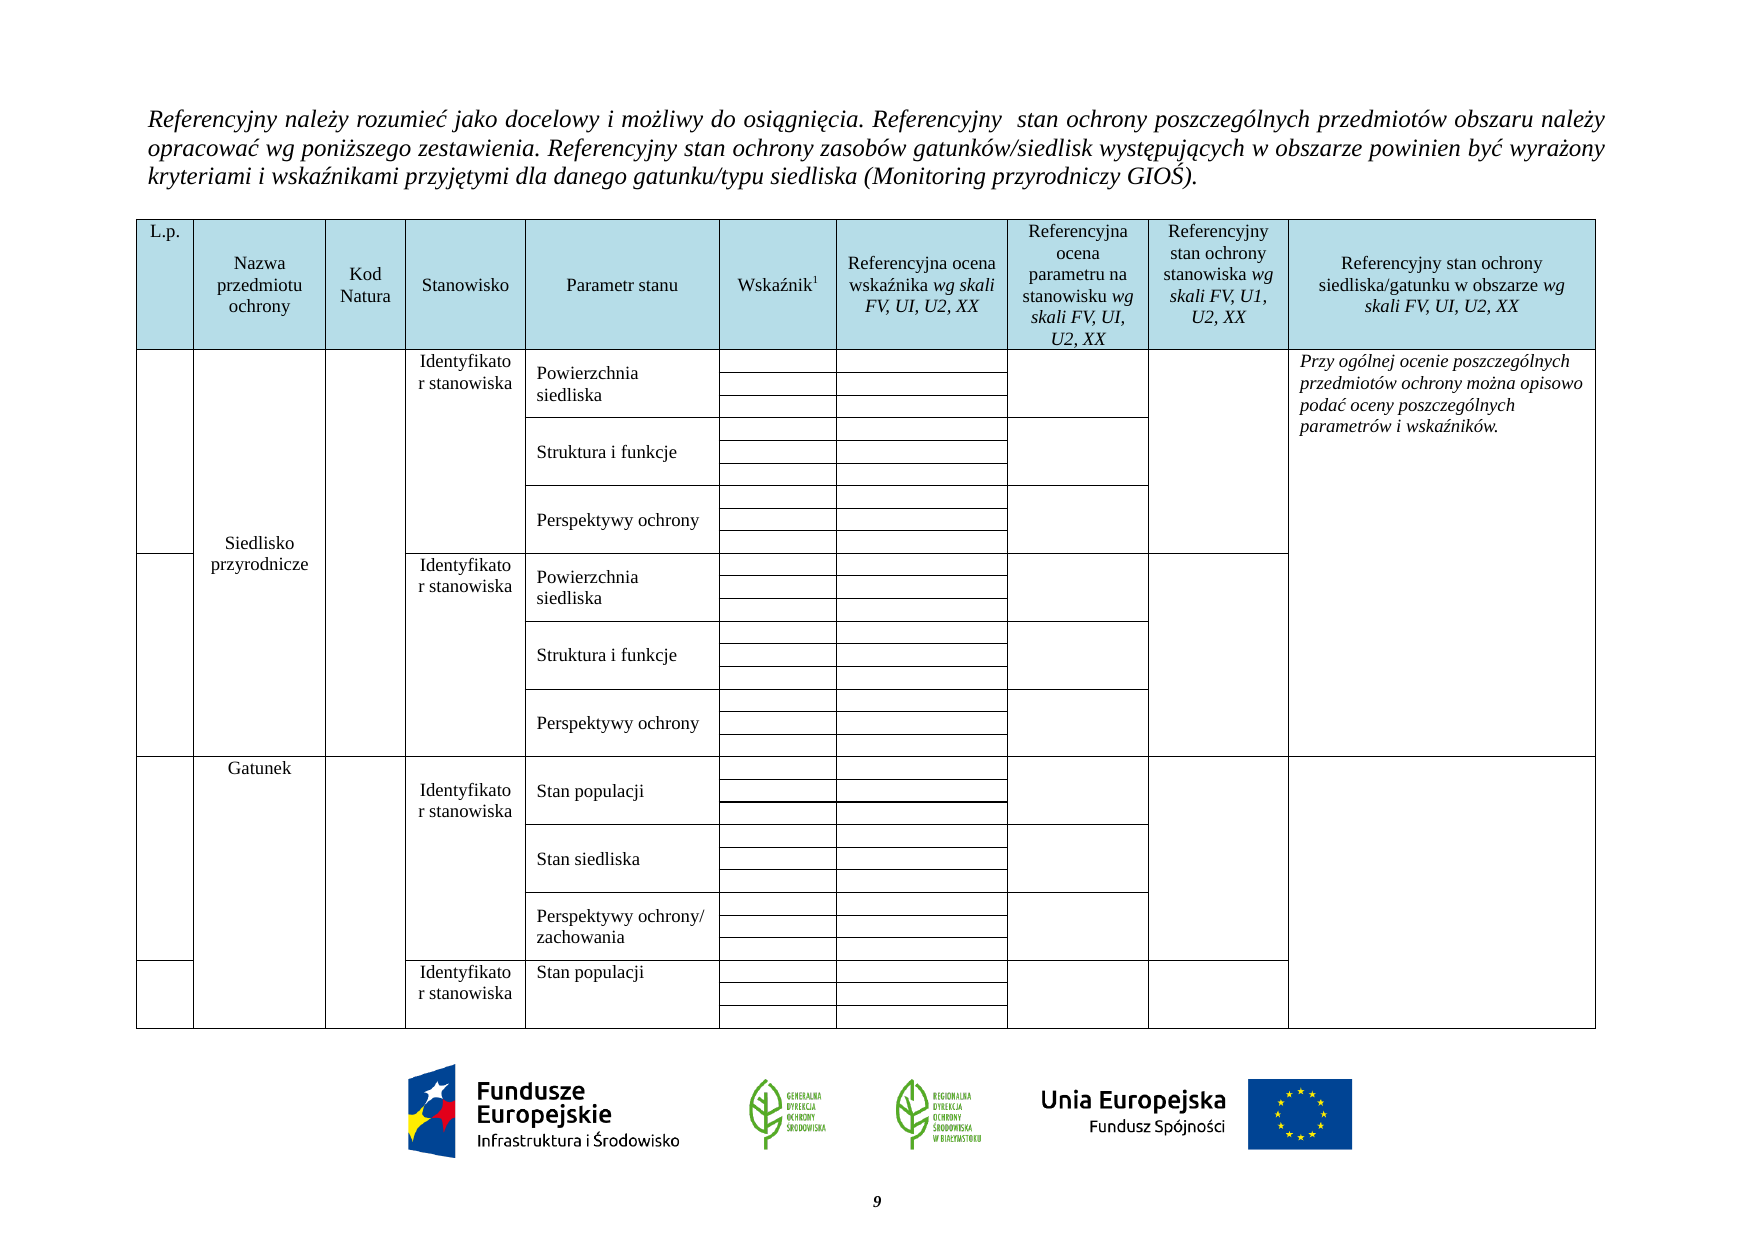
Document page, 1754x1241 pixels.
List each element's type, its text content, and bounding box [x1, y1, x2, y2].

table_cell Perspektywy ochrony [526, 690, 719, 756]
table_cell [837, 441, 1007, 462]
table_cell Gatunek [194, 757, 325, 1027]
table_cell [720, 554, 836, 575]
table_cell [720, 1006, 836, 1027]
table_cell [837, 576, 1007, 598]
table_cell Identyfikator stanowiska [406, 757, 525, 960]
table_cell [837, 916, 1007, 937]
table_cell [720, 576, 836, 598]
table_cell [720, 350, 836, 372]
table_cell [1008, 893, 1148, 960]
table_cell [720, 644, 836, 666]
table_cell [720, 486, 836, 508]
table_cell Powierzchnia siedliska [526, 554, 719, 621]
table_cell [1289, 757, 1595, 1027]
table_cell [720, 667, 836, 688]
table_cell Identyfikator stanowiska [406, 350, 525, 553]
table_cell [1008, 486, 1148, 553]
table_cell [137, 350, 193, 553]
table_cell [1008, 825, 1148, 892]
table_cell [837, 983, 1007, 1005]
table_cell Struktura i funkcje [526, 418, 719, 485]
table_cell [837, 825, 1007, 847]
table_cell [837, 690, 1007, 711]
table_cell [837, 667, 1007, 688]
text Referencyjny należy rozumieć jako docelowy i możliwy do osiągnięcia. Referencyjny stan ochrony poszczególnych przedmiotów obszaru należy opracować wg poniższego zestawienia. Referencyjny stan ochrony zasobów gatunków/siedlisk występujących w obszarze powinien być wyrażony kryteriami i wskaźnikami przyjętymi dla danego gatunku/typu siedliska (Monitoring przyrodniczy GIOŚ). [148, 104, 1606, 190]
table_cell [137, 757, 193, 960]
table_cell [137, 554, 193, 756]
picture [408, 1064, 1353, 1158]
table_cell [720, 983, 836, 1005]
table_cell [837, 803, 1007, 824]
table_cell [720, 735, 836, 756]
table_cell Powierzchnia siedliska [526, 350, 719, 417]
table_cell Siedlisko przyrodnicze [194, 350, 325, 756]
table_header Referencyjna ocena wskaźnika wg skali FV, UI, U2, XX [837, 220, 1007, 349]
table_cell [1149, 757, 1288, 960]
table_cell [1149, 554, 1288, 756]
table_cell [720, 825, 836, 847]
table_cell [837, 961, 1007, 982]
table_cell Identyfikator stanowiska [406, 961, 525, 1027]
table_cell [720, 373, 836, 394]
table_cell [1149, 961, 1288, 1027]
table_header Kod Natura [326, 220, 405, 349]
table_cell Przy ogólnej ocenie poszczególnych przedmiotów ochrony można opisowo podać oceny poszczególnych parametrów i wskaźników. [1289, 350, 1595, 756]
table_cell [1149, 350, 1288, 553]
table_cell [837, 373, 1007, 394]
table_cell [837, 509, 1007, 530]
table_cell Struktura i funkcje [526, 622, 719, 688]
table_cell [720, 848, 836, 869]
table_cell [1008, 350, 1148, 417]
table_cell [837, 644, 1007, 666]
table_cell [837, 486, 1007, 508]
table_cell [1008, 961, 1148, 1027]
table_cell [837, 735, 1007, 756]
table_cell [720, 938, 836, 960]
table_cell [720, 780, 836, 801]
table_cell [837, 1006, 1007, 1027]
table_cell [720, 599, 836, 621]
table_cell [1008, 690, 1148, 756]
table_cell Perspektywy ochrony/ zachowania [526, 893, 719, 960]
table_cell [837, 464, 1007, 485]
table_header Stanowisko [406, 220, 525, 349]
table_cell [720, 509, 836, 530]
table_cell [1008, 622, 1148, 688]
table_cell [837, 531, 1007, 553]
table_header Nazwa przedmiotu ochrony [194, 220, 325, 349]
table_cell Stan siedliska [526, 825, 719, 892]
table_cell [837, 350, 1007, 372]
table_cell [837, 712, 1007, 734]
table_cell [837, 599, 1007, 621]
table_cell [1008, 757, 1148, 824]
table_cell Perspektywy ochrony [526, 486, 719, 553]
table_cell [720, 418, 836, 440]
table_cell [837, 418, 1007, 440]
table_header L.p. [137, 220, 193, 349]
table_cell [137, 961, 193, 1027]
table_cell Stan populacji [526, 757, 719, 824]
table_header Wskaźnik1 [720, 220, 836, 349]
table_cell [720, 464, 836, 485]
table_cell [837, 396, 1007, 417]
table_cell [837, 780, 1007, 801]
table_cell [720, 712, 836, 734]
table_cell [837, 757, 1007, 779]
table_cell [720, 757, 836, 779]
table_cell [837, 554, 1007, 575]
table_cell [720, 531, 836, 553]
table_cell [837, 848, 1007, 869]
table_cell [720, 961, 836, 982]
table_cell [837, 938, 1007, 960]
table_cell [720, 803, 836, 824]
table_cell [720, 916, 836, 937]
table_header Referencyjna ocena parametru na stanowisku wg skali FV, UI, U2, XX [1008, 220, 1148, 349]
table_cell [1008, 554, 1148, 621]
table_cell [720, 870, 836, 892]
table_header Referencyjny stan ochrony siedliska/gatunku w obszarze wg skali FV, UI, U2, XX [1289, 220, 1595, 349]
table_cell Stan populacji [526, 961, 719, 1027]
table_header Referencyjny stan ochrony stanowiska wg skali FV, U1, U2, XX [1149, 220, 1288, 349]
table_cell [1008, 418, 1148, 485]
table_cell Identyfikator stanowiska [406, 554, 525, 756]
table_cell [326, 350, 405, 756]
table_cell [720, 690, 836, 711]
table_cell [326, 757, 405, 1027]
table_cell [720, 441, 836, 462]
table_cell [837, 893, 1007, 914]
table_cell [837, 870, 1007, 892]
table_header Parametr stanu [526, 220, 719, 349]
table_cell [720, 893, 836, 914]
table_cell [837, 622, 1007, 643]
table_cell [720, 396, 836, 417]
table_cell [720, 622, 836, 643]
